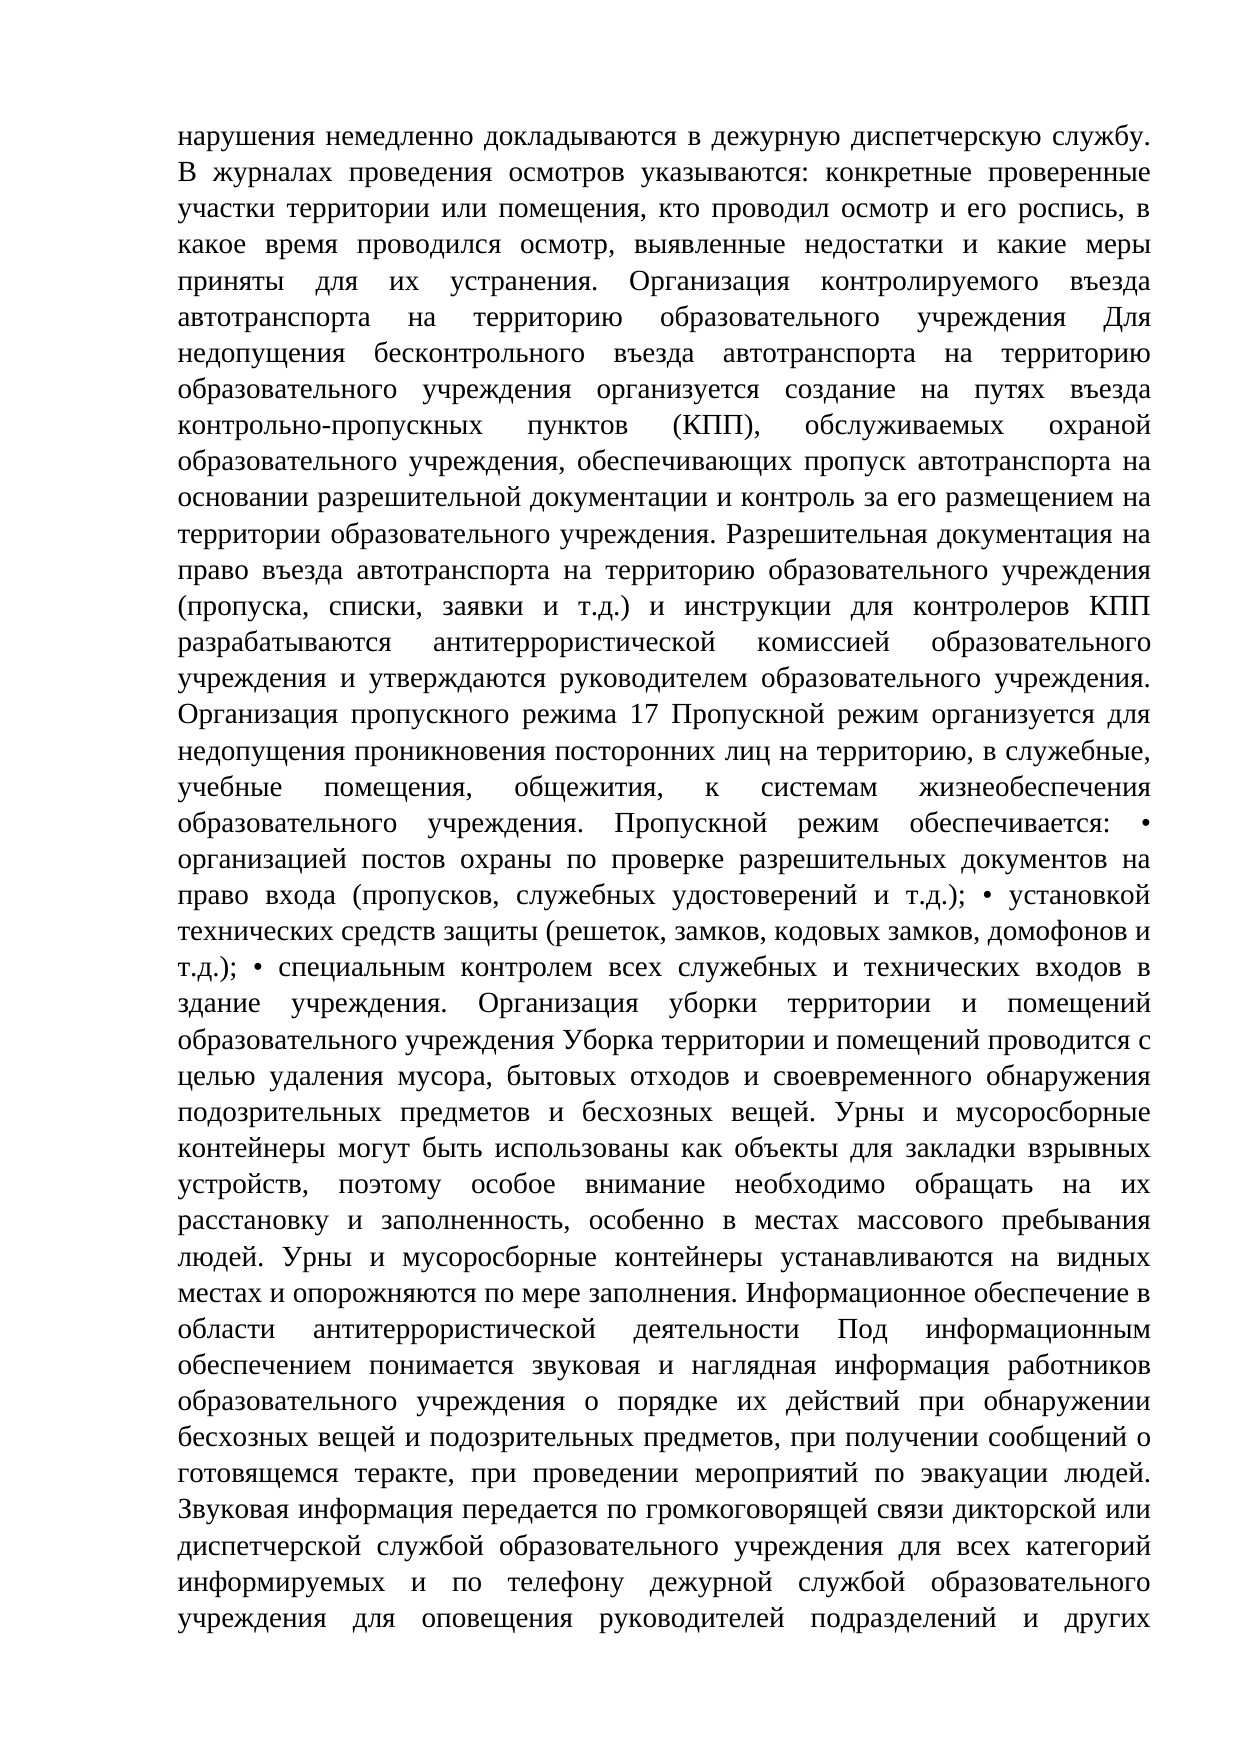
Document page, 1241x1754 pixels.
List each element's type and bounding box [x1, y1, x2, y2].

text [177, 118, 1152, 1634]
